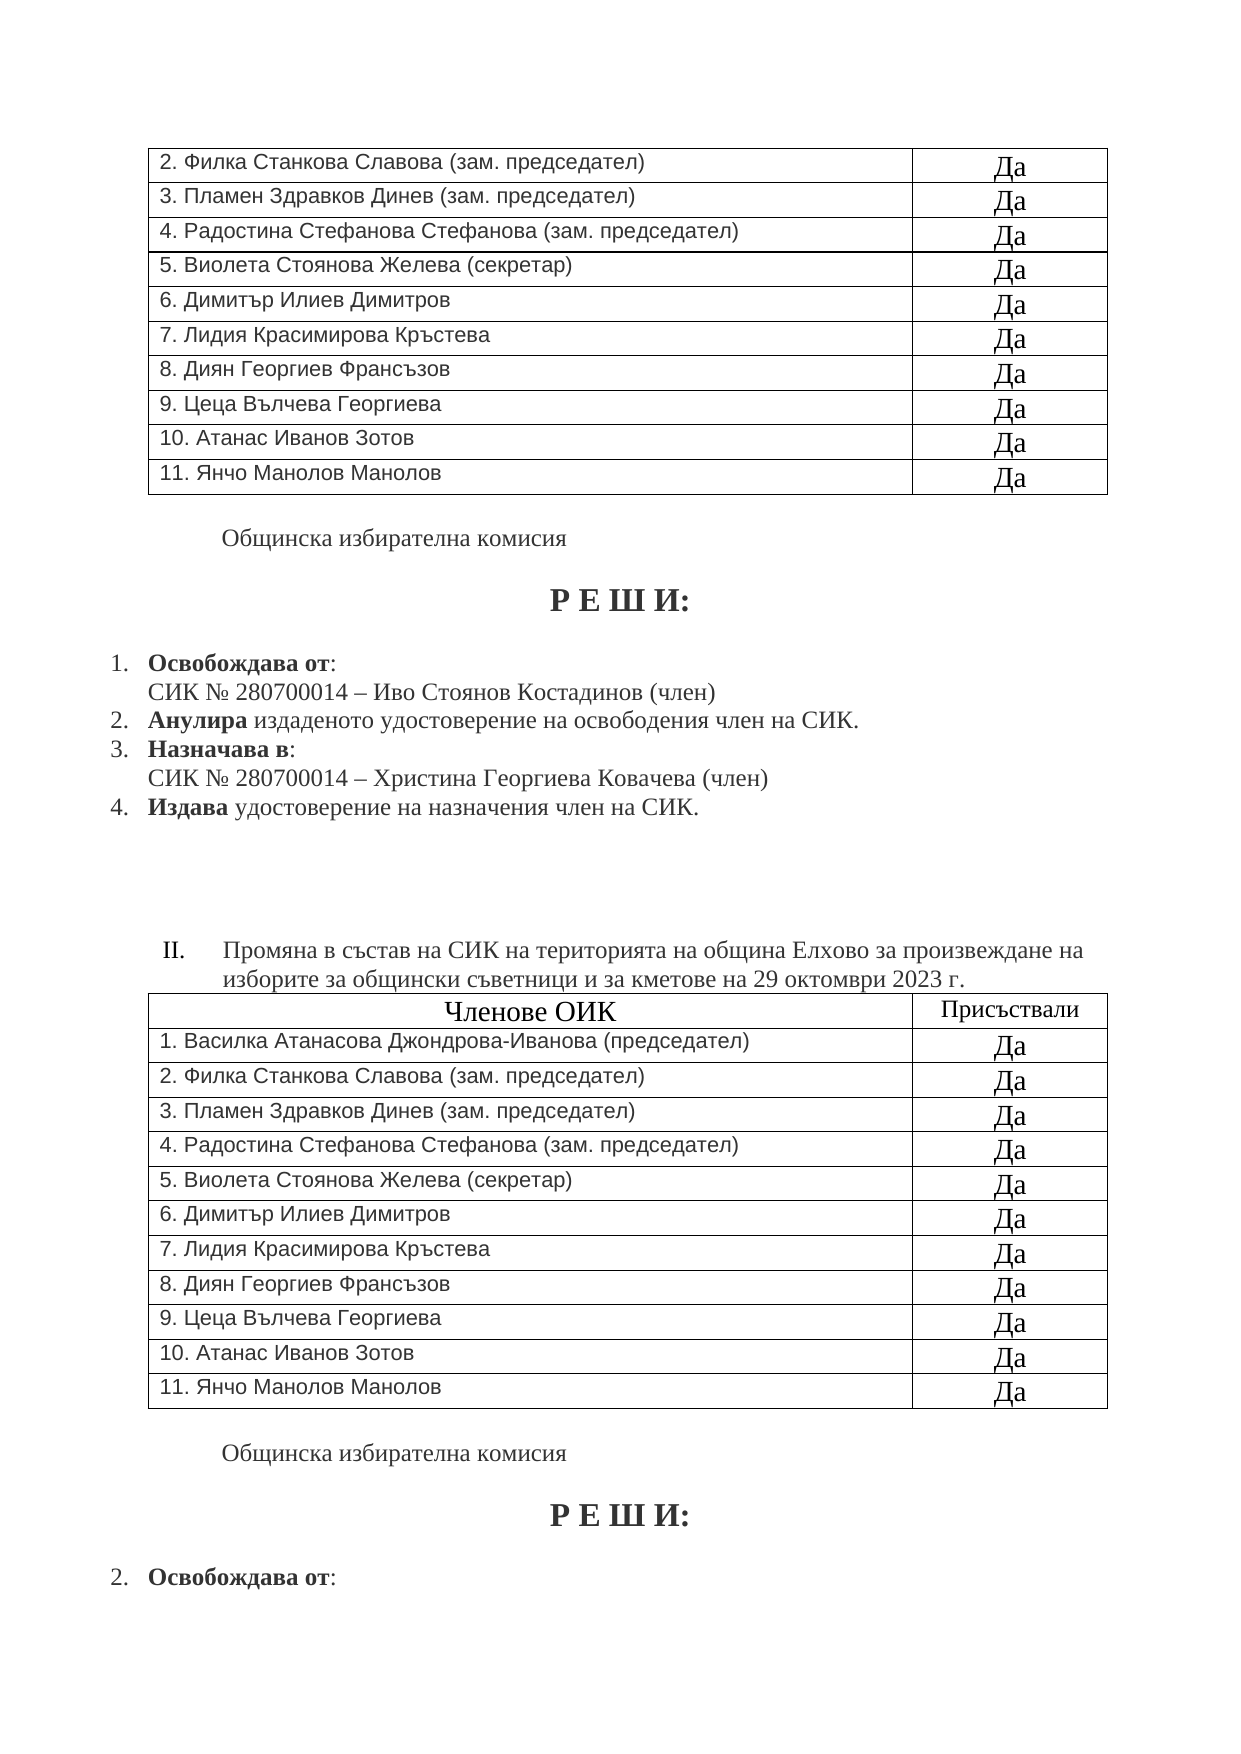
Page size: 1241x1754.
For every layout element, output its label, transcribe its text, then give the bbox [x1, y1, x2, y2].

table_cell 10. Атанас Иванов Зотов [149, 1340, 912, 1373]
table_cell Да [913, 218, 1107, 251]
table_cell Да [913, 1374, 1107, 1408]
list Промяна в състав на СИК на територията на община Елхово за произвеждане на изборите за общински съветници и за кметове на 29 октомври 2023 г. [185, 935, 1093, 993]
table_cell 10. Атанас Иванов Зотов [149, 425, 912, 459]
table_cell 5. Виолета Стоянова Желева (секретар) [149, 253, 912, 286]
table_cell 4. Радостина Стефанова Стефанова (зам. председател) [149, 218, 912, 251]
table_header Присъствали [913, 994, 1107, 1027]
table_cell 3. Пламен Здравков Динев (зам. председател) [149, 183, 912, 217]
table_cell Да [913, 1132, 1107, 1166]
table_cell 9. Цеца Вълчева Георгиева [149, 391, 912, 424]
table_cell Да [913, 183, 1107, 217]
table_cell 2. Филка Станкова Славова (зам. председател) [149, 149, 912, 182]
table_cell 1. Василка Атанасова Джондрова-Иванова (председател) [149, 1029, 912, 1062]
list Анулира издаденото удостоверение на освободения член на СИК. [110, 705, 1093, 734]
table_cell 6. Димитър Илиев Димитров [149, 287, 912, 321]
table_header Членове ОИК [149, 994, 912, 1027]
text СИК № 280700014 – Иво Стоянов Костадинов (член) [643, 677, 1093, 705]
table_cell 2. Филка Станкова Славова (зам. председател) [149, 1063, 912, 1097]
text Р Е Ш И: [148, 1495, 1093, 1533]
table_cell Да [913, 1063, 1107, 1097]
table_cell 4. Радостина Стефанова Стефанова (зам. председател) [149, 1132, 912, 1166]
list Назначава в: [110, 734, 1093, 763]
table_cell Да [913, 1029, 1107, 1062]
table_cell 9. Цеца Вълчева Георгиева [149, 1305, 912, 1339]
table_cell Да [913, 322, 1107, 355]
table_cell 11. Янчо Манолов Манолов [149, 460, 912, 493]
table_cell Да [913, 149, 1107, 182]
list Издава удостоверение на назначения член на СИК. [110, 792, 1093, 820]
text Общинска избирателна комисия [148, 523, 1093, 552]
table_cell Да [913, 1340, 1107, 1373]
table_cell 3. Пламен Здравков Динев (зам. председател) [149, 1098, 912, 1131]
table_cell Да [913, 391, 1107, 424]
table_cell Да [913, 356, 1107, 390]
text СИК № 280700014 – Иво Стоянов Костадинов (член) [148, 677, 373, 705]
table_cell Да [913, 1236, 1107, 1269]
table_cell 5. Виолета Стоянова Желева (секретар) [149, 1167, 912, 1200]
table_cell Да [913, 425, 1107, 459]
table_cell Да [913, 1167, 1107, 1200]
table_cell 11. Янчо Манолов Манолов [149, 1374, 912, 1408]
text Р Е Ш И: [148, 581, 1093, 619]
text Общинска избирателна комисия [148, 1438, 1093, 1466]
list Освобождава от: [110, 1562, 1093, 1591]
table_cell Да [913, 1201, 1107, 1235]
list Освобождава от: [110, 648, 1093, 677]
table_cell Да [913, 1098, 1107, 1131]
table_cell 8. Диян Георгиев Франсъзов [149, 1271, 912, 1304]
table_cell Да [913, 1271, 1107, 1304]
table_cell Да [913, 460, 1107, 493]
table_cell 6. Димитър Илиев Димитров [149, 1201, 912, 1235]
table_cell Да [913, 287, 1107, 321]
table_cell 7. Лидия Красимирова Кръстева [149, 1236, 912, 1269]
table_cell 8. Диян Георгиев Франсъзов [149, 356, 912, 390]
table_cell Да [913, 1305, 1107, 1339]
table_cell Да [913, 253, 1107, 286]
text СИК № 280700014 – Христина Георгиева Ковачева (член) [148, 763, 1093, 792]
table_cell 7. Лидия Красимирова Кръстева [149, 322, 912, 355]
